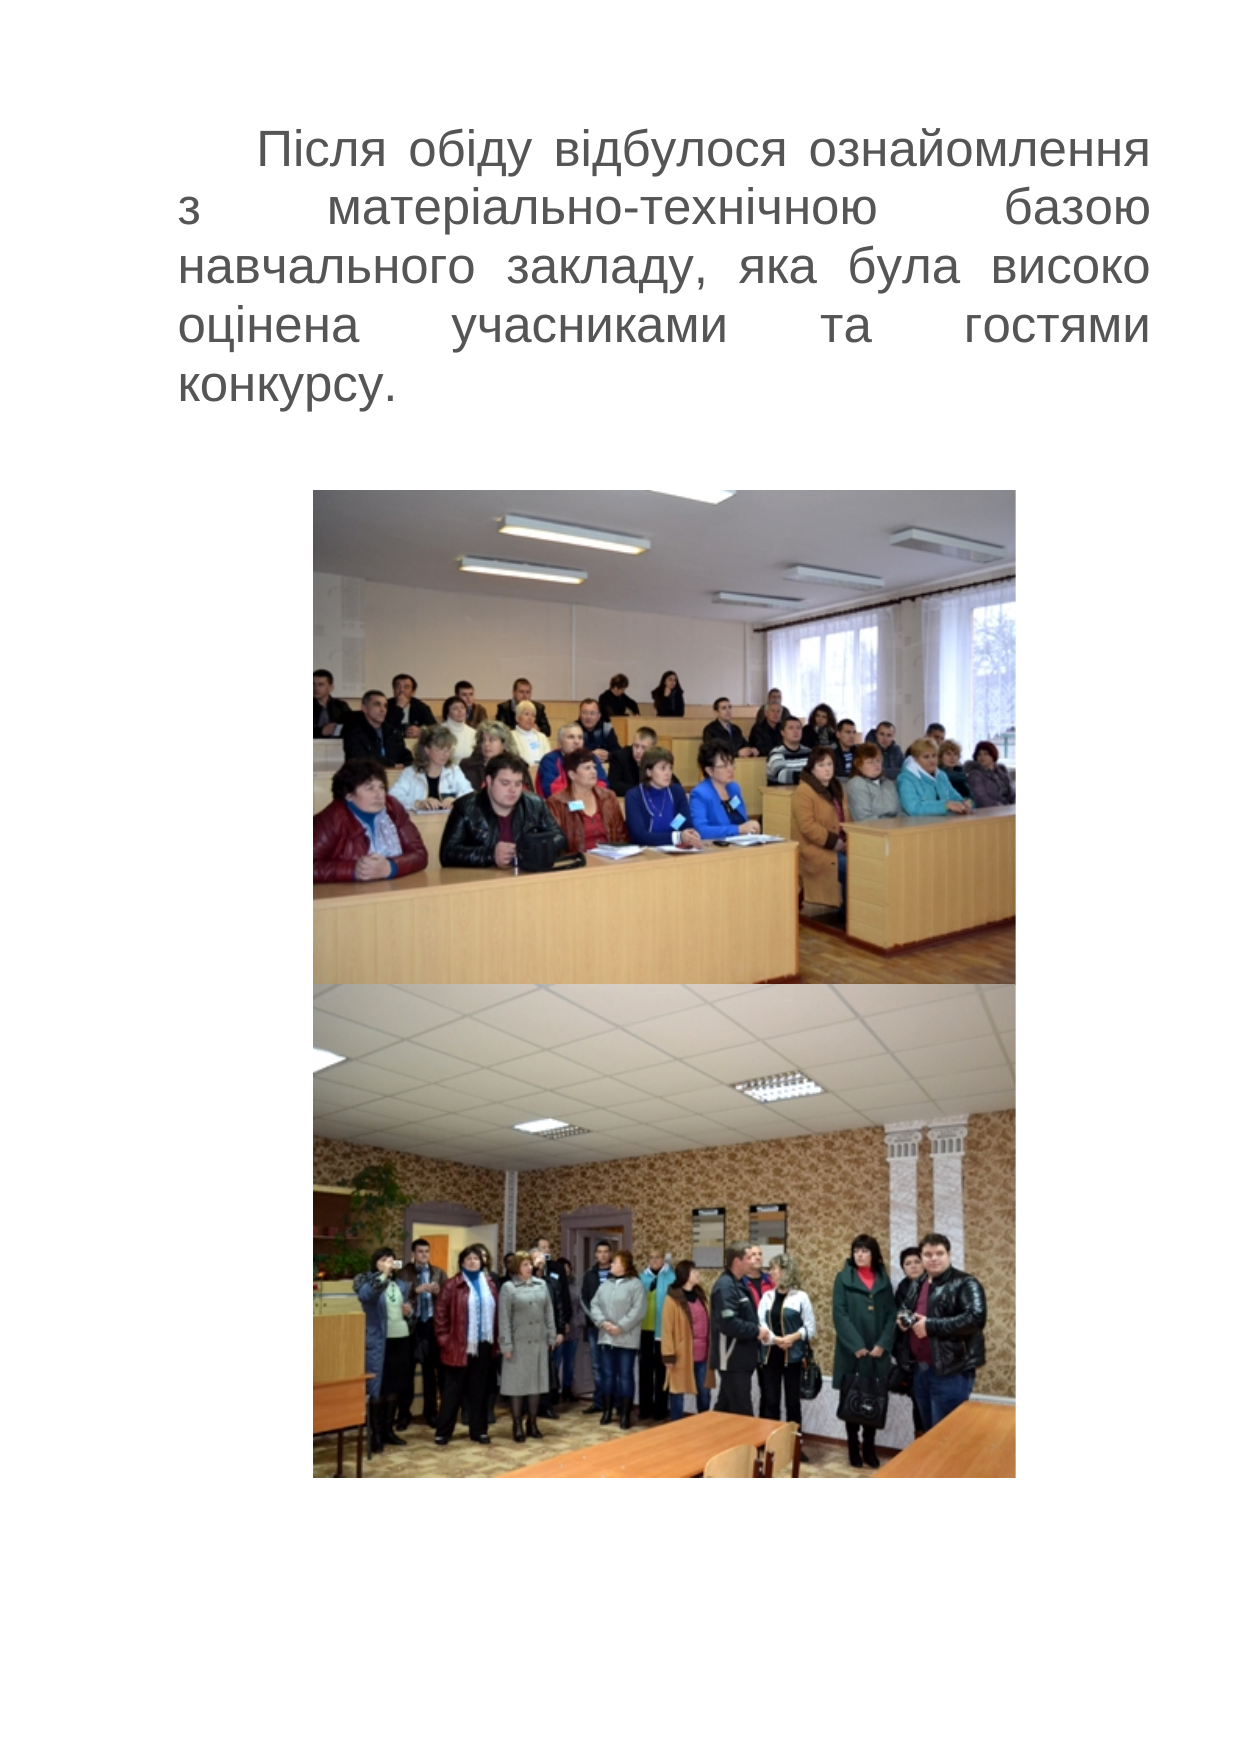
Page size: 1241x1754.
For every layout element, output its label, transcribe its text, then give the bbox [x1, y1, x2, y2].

picture [313, 490, 1016, 1478]
text Після обіду відбулося ознайомлення з матеріально-технічною базою навчального закладу, яка була високо оцінена учасниками та гостями конкурсу. [177, 118, 1152, 412]
